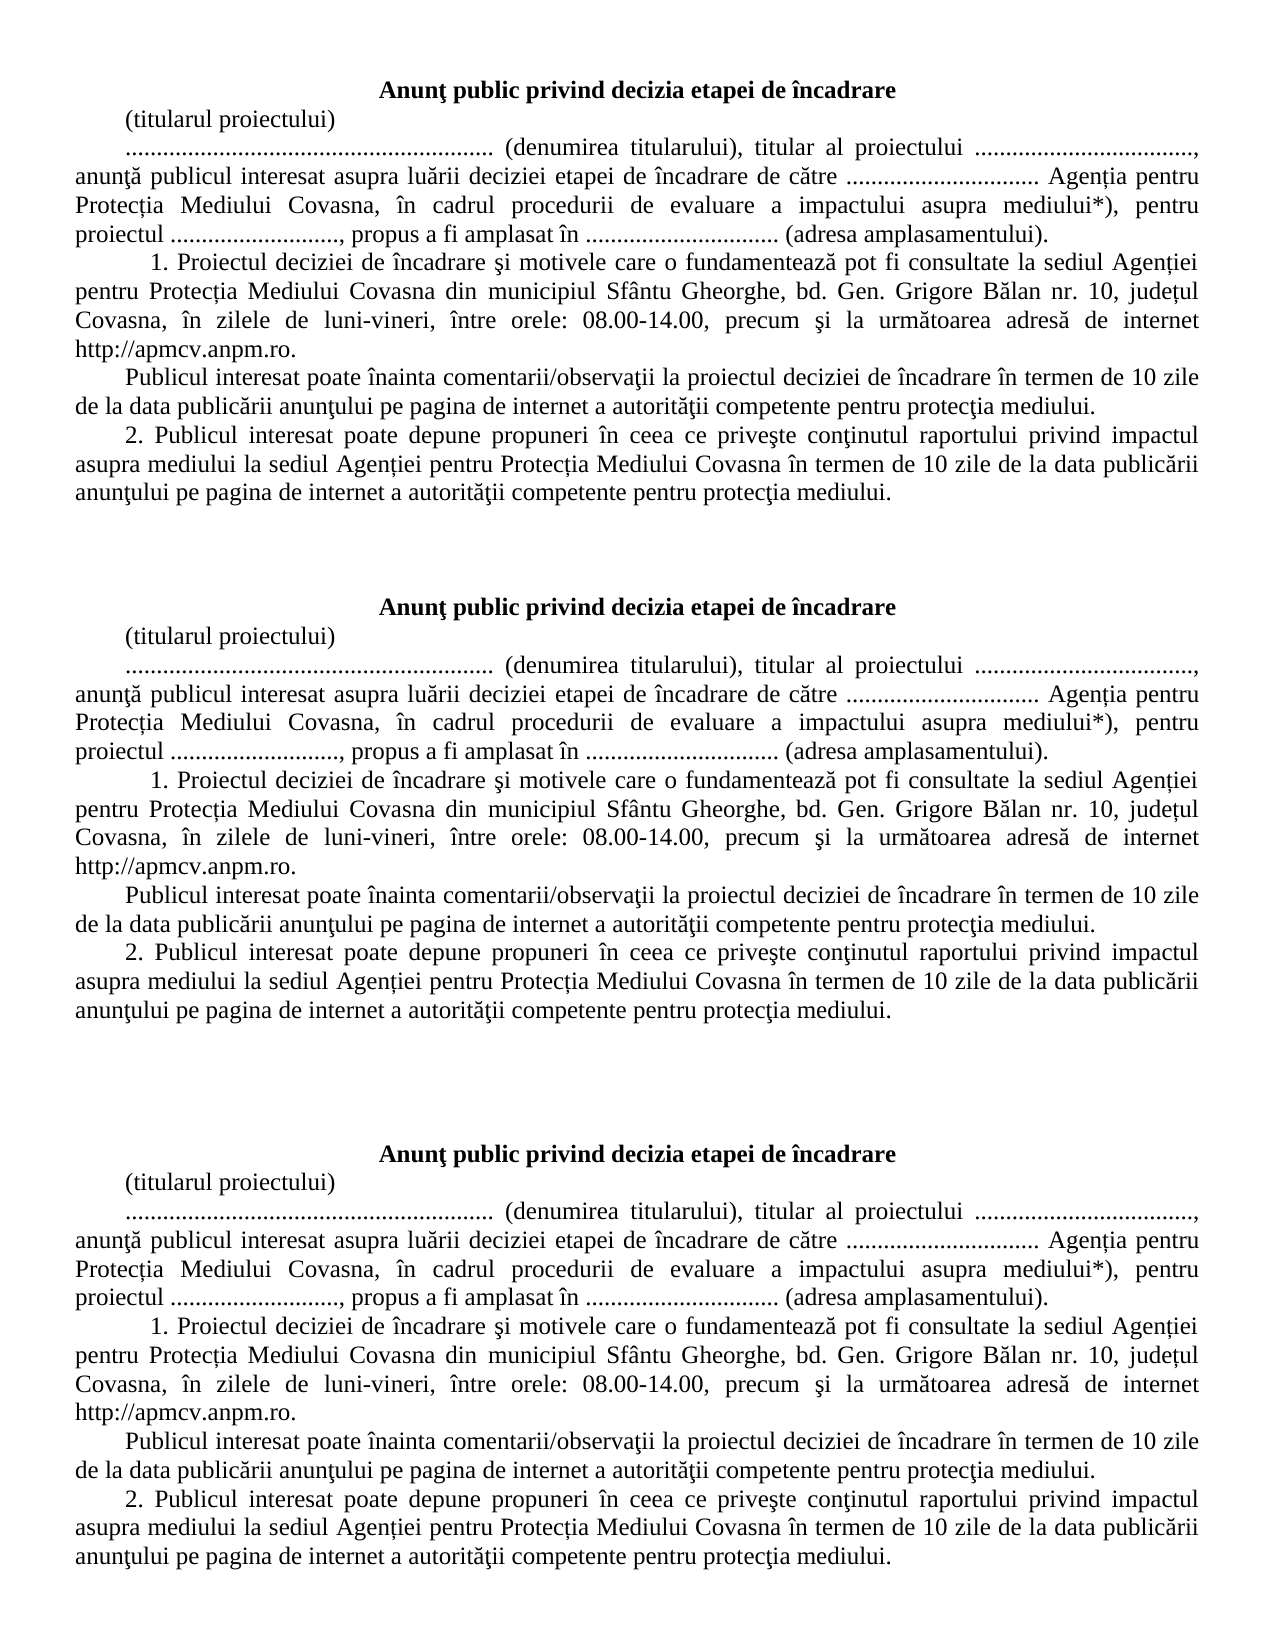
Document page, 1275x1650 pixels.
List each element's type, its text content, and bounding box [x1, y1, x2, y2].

text 2. Publicul interesat poate depune propuneri în ceea ce priveşte conţinutul raportului privind impactul asupra mediului la sediul Agenției pentru Protecția Mediului Covasna în termen de 10 zile de la data publicării anunţului pe pagina de internet a autorităţii competente pentru protecţia mediului. [75, 420, 1200, 506]
text 1. Proiectul deciziei de încadrare şi motivele care o fundamentează pot fi consultate la sediul Agenției pentru Protecția Mediului Covasna din municipiul Sfântu Gheorghe, bd. Gen. Grigore Bălan nr. 10, județul Covasna, în zilele de luni-vineri, între orele: 08.00-14.00, precum şi la următoarea adresă de internet http://apmcv.anpm.ro. [75, 1311, 1200, 1426]
text 2. Publicul interesat poate depune propuneri în ceea ce priveşte conţinutul raportului privind impactul asupra mediului la sediul Agenției pentru Protecția Mediului Covasna în termen de 10 zile de la data publicării anunţului pe pagina de internet a autorităţii competente pentru protecţia mediului. [75, 937, 1200, 1024]
text Anunţ public privind decizia etapei de încadrare [75, 75, 1200, 104]
text Publicul interesat poate înainta comentarii/observaţii la proiectul deciziei de încadrare în termen de 10 zile de la data publicării anunţului pe pagina de internet a autorităţii competente pentru protecţia mediului. [75, 1426, 1200, 1484]
text ........................................................... (denumirea titularului), titular al proiectului ..................................., anunţă publicul interesat asupra luării deciziei etapei de încadrare de către ............................... Agenția pentru Protecția Mediului Covasna, în cadrul procedurii de evaluare a impactului asupra mediului*), pentru proiectul ..........................., propus a fi amplasat în ............................... (adresa amplasamentului). [75, 1196, 1200, 1311]
text (titularul proiectului) [75, 104, 1200, 132]
text ........................................................... (denumirea titularului), titular al proiectului ..................................., anunţă publicul interesat asupra luării deciziei etapei de încadrare de către ............................... Agenția pentru Protecția Mediului Covasna, în cadrul procedurii de evaluare a impactului asupra mediului*), pentru proiectul ..........................., propus a fi amplasat în ............................... (adresa amplasamentului). [75, 650, 1200, 765]
text Anunţ public privind decizia etapei de încadrare [75, 592, 1200, 621]
text ........................................................... (denumirea titularului), titular al proiectului ..................................., anunţă publicul interesat asupra luării deciziei etapei de încadrare de către ............................... Agenția pentru Protecția Mediului Covasna, în cadrul procedurii de evaluare a impactului asupra mediului*), pentru proiectul ..........................., propus a fi amplasat în ............................... (adresa amplasamentului). [75, 132, 1200, 247]
text (titularul proiectului) [75, 621, 1200, 650]
text Publicul interesat poate înainta comentarii/observaţii la proiectul deciziei de încadrare în termen de 10 zile de la data publicării anunţului pe pagina de internet a autorităţii competente pentru protecţia mediului. [75, 362, 1200, 420]
text 2. Publicul interesat poate depune propuneri în ceea ce priveşte conţinutul raportului privind impactul asupra mediului la sediul Agenției pentru Protecția Mediului Covasna în termen de 10 zile de la data publicării anunţului pe pagina de internet a autorităţii competente pentru protecţia mediului. [75, 1484, 1200, 1570]
text 1. Proiectul deciziei de încadrare şi motivele care o fundamentează pot fi consultate la sediul Agenției pentru Protecția Mediului Covasna din municipiul Sfântu Gheorghe, bd. Gen. Grigore Bălan nr. 10, județul Covasna, în zilele de luni-vineri, între orele: 08.00-14.00, precum şi la următoarea adresă de internet http://apmcv.anpm.ro. [75, 247, 1200, 362]
text 1. Proiectul deciziei de încadrare şi motivele care o fundamentează pot fi consultate la sediul Agenției pentru Protecția Mediului Covasna din municipiul Sfântu Gheorghe, bd. Gen. Grigore Bălan nr. 10, județul Covasna, în zilele de luni-vineri, între orele: 08.00-14.00, precum şi la următoarea adresă de internet http://apmcv.anpm.ro. [75, 765, 1200, 880]
text Anunţ public privind decizia etapei de încadrare [75, 1139, 1200, 1167]
text Publicul interesat poate înainta comentarii/observaţii la proiectul deciziei de încadrare în termen de 10 zile de la data publicării anunţului pe pagina de internet a autorităţii competente pentru protecţia mediului. [75, 880, 1200, 937]
text (titularul proiectului) [75, 1167, 1200, 1196]
